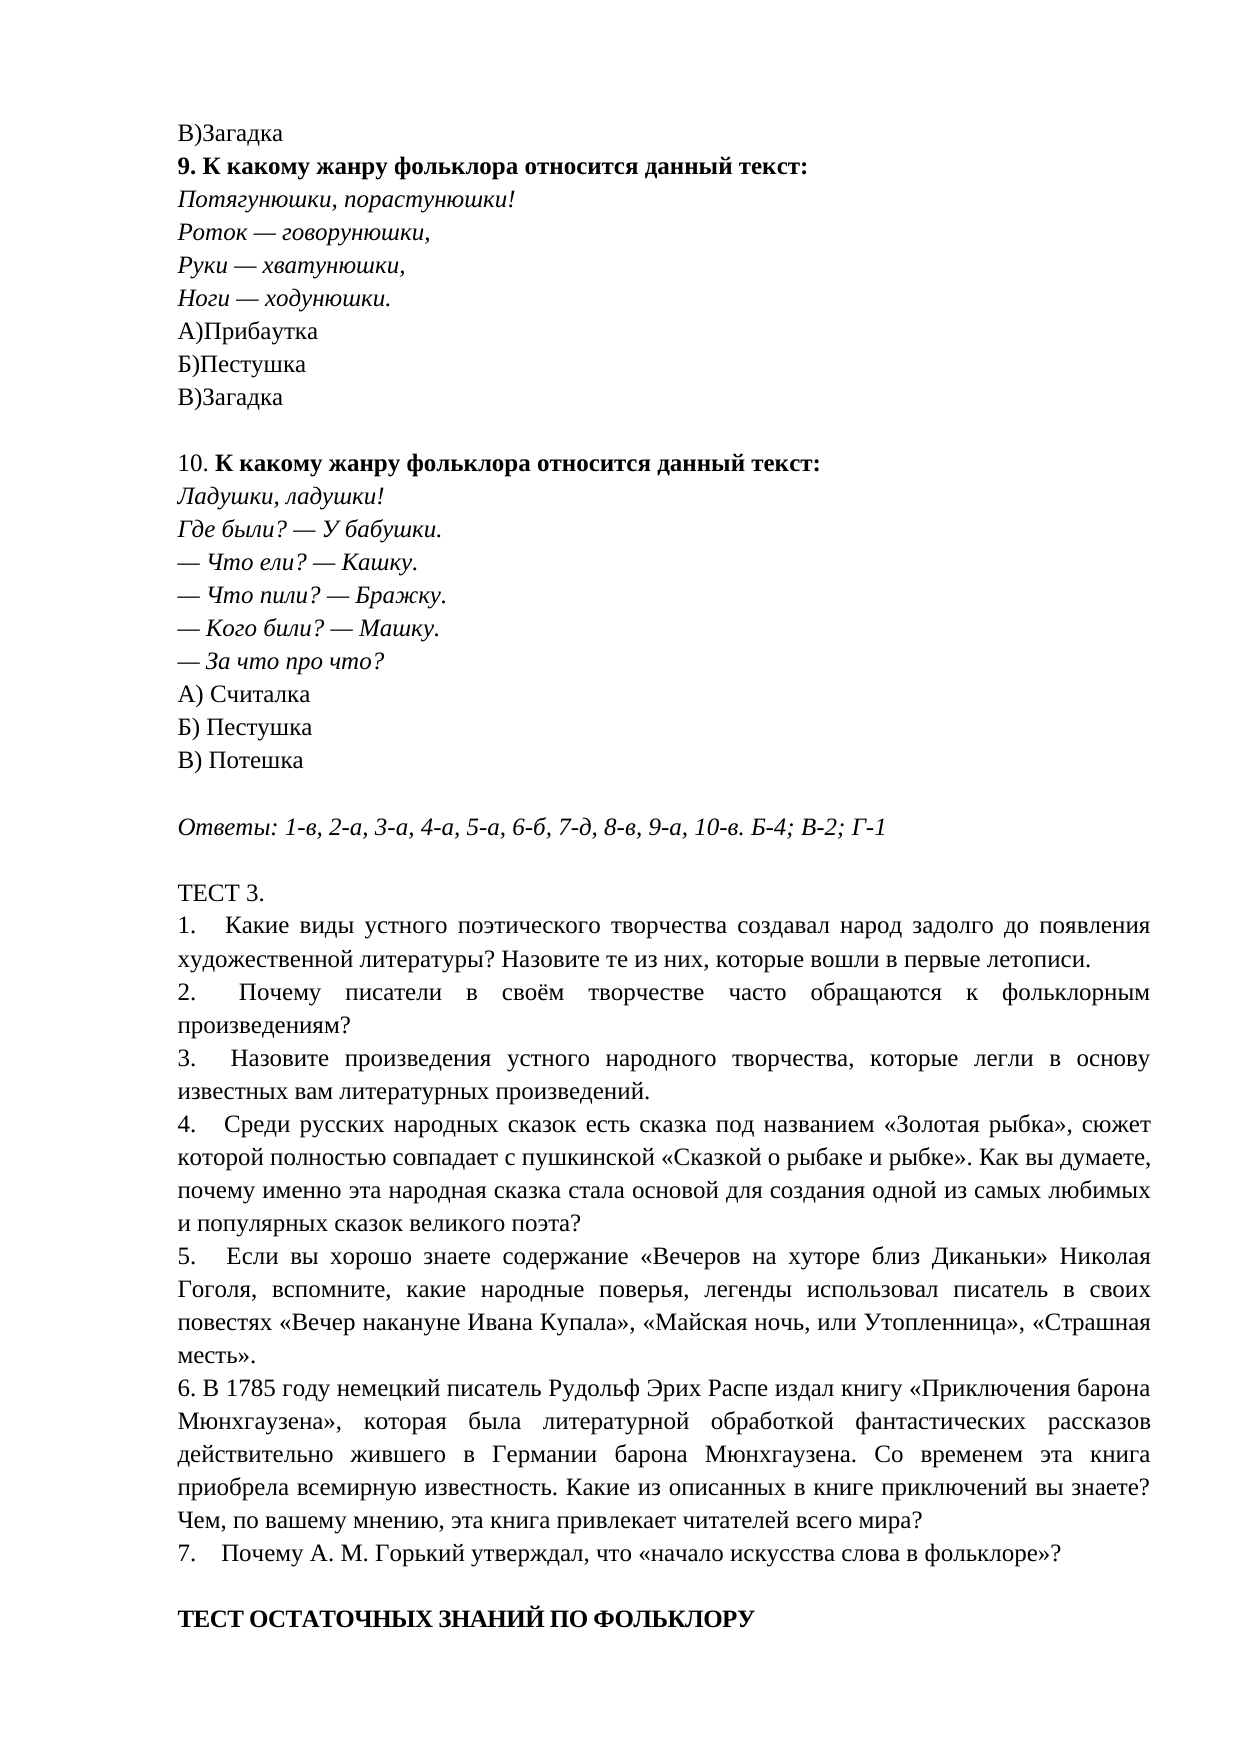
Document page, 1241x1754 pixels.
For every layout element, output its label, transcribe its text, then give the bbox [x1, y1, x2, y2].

text А) Считалка [177, 679, 1152, 708]
text 1. Какие виды устного поэтического творчества создавал народ задолго до появления художественной литературы? Назовите те из них, которые вошли в первые летописи. [177, 911, 1152, 972]
text В) Потешка [177, 746, 1152, 774]
text 5. Если вы хорошо знаете содержание «Вечеров на хуторе близ Диканьки» Николая Гоголя, вспомните, какие народные поверья, легенды использовал писатель в своих повестях «Вечер накануне Ивана Купала», «Майская ночь, или Утопленница», «Страшная месть». [177, 1241, 1152, 1369]
text Ответы: 1-в, 2-а, 3-а, 4-а, 5-а, 6-б, 7-д, 8-в, 9-а, 10-в. Б-4; В-2; Г-1 [177, 812, 1152, 840]
text Б) Пестушка [177, 712, 1152, 741]
text Ладушки, ладушки! Где были? — У бабушки. — Что ели? — Кашку. — Что пили? — Бражку. — Кого били? — Машку. — За что про что? [177, 481, 1152, 675]
text 2. Почему писатели в своём творчестве часто обращаются к фольклорным произведениям? [177, 977, 1152, 1038]
text Б)Пестушка [177, 349, 1152, 378]
text 9. К какому жанру фольклора относится данный текст: [177, 151, 1152, 180]
text 3. Назовите произведения устного народного творчества, которые легли в основу известных вам литературных произведений. [177, 1043, 1152, 1104]
text ТЕСТ 3. [177, 878, 1152, 906]
text 10. К какому жанру фольклора относится данный текст: [177, 448, 1152, 477]
text В)Загадка [177, 382, 1152, 411]
text ТЕСТ ОСТАТОЧНЫХ ЗНАНИЙ ПО ФОЛЬКЛОРУ [177, 1604, 1152, 1633]
text Потягунюшки, порастунюшки! Роток — говорунюшки, Руки — хватунюшки, Ноги — ходунюшки. [177, 184, 1152, 312]
text 6. В 1785 году немецкий писатель Рудольф Эрих Распе издал книгу «Приключения барона Мюнхгаузена», которая была литературной обработкой фантастических рассказов действительно жившего в Германии барона Мюнхгаузена. Со временем эта книга приобрела всемирную известность. Какие из описанных в книге приключений вы знаете? Чем, по вашему мнению, эта книга привлекает читателей всего мира? [177, 1373, 1152, 1534]
text 7. Почему А. М. Горький утверждал, что «начало искусства слова в фольклоре»? [177, 1538, 1152, 1567]
text 4. Среди русских народных сказок есть сказка под названием «Золотая рыбка», сюжет которой полностью совпадает с пушкинской «Сказкой о рыбаке и рыбке». Как вы думаете, почему именно эта народная сказка стала основой для создания одной из самых любимых и популярных сказок великого поэта? [177, 1109, 1152, 1237]
text В)Загадка [177, 118, 1152, 147]
text А)Прибаутка [177, 316, 1152, 345]
